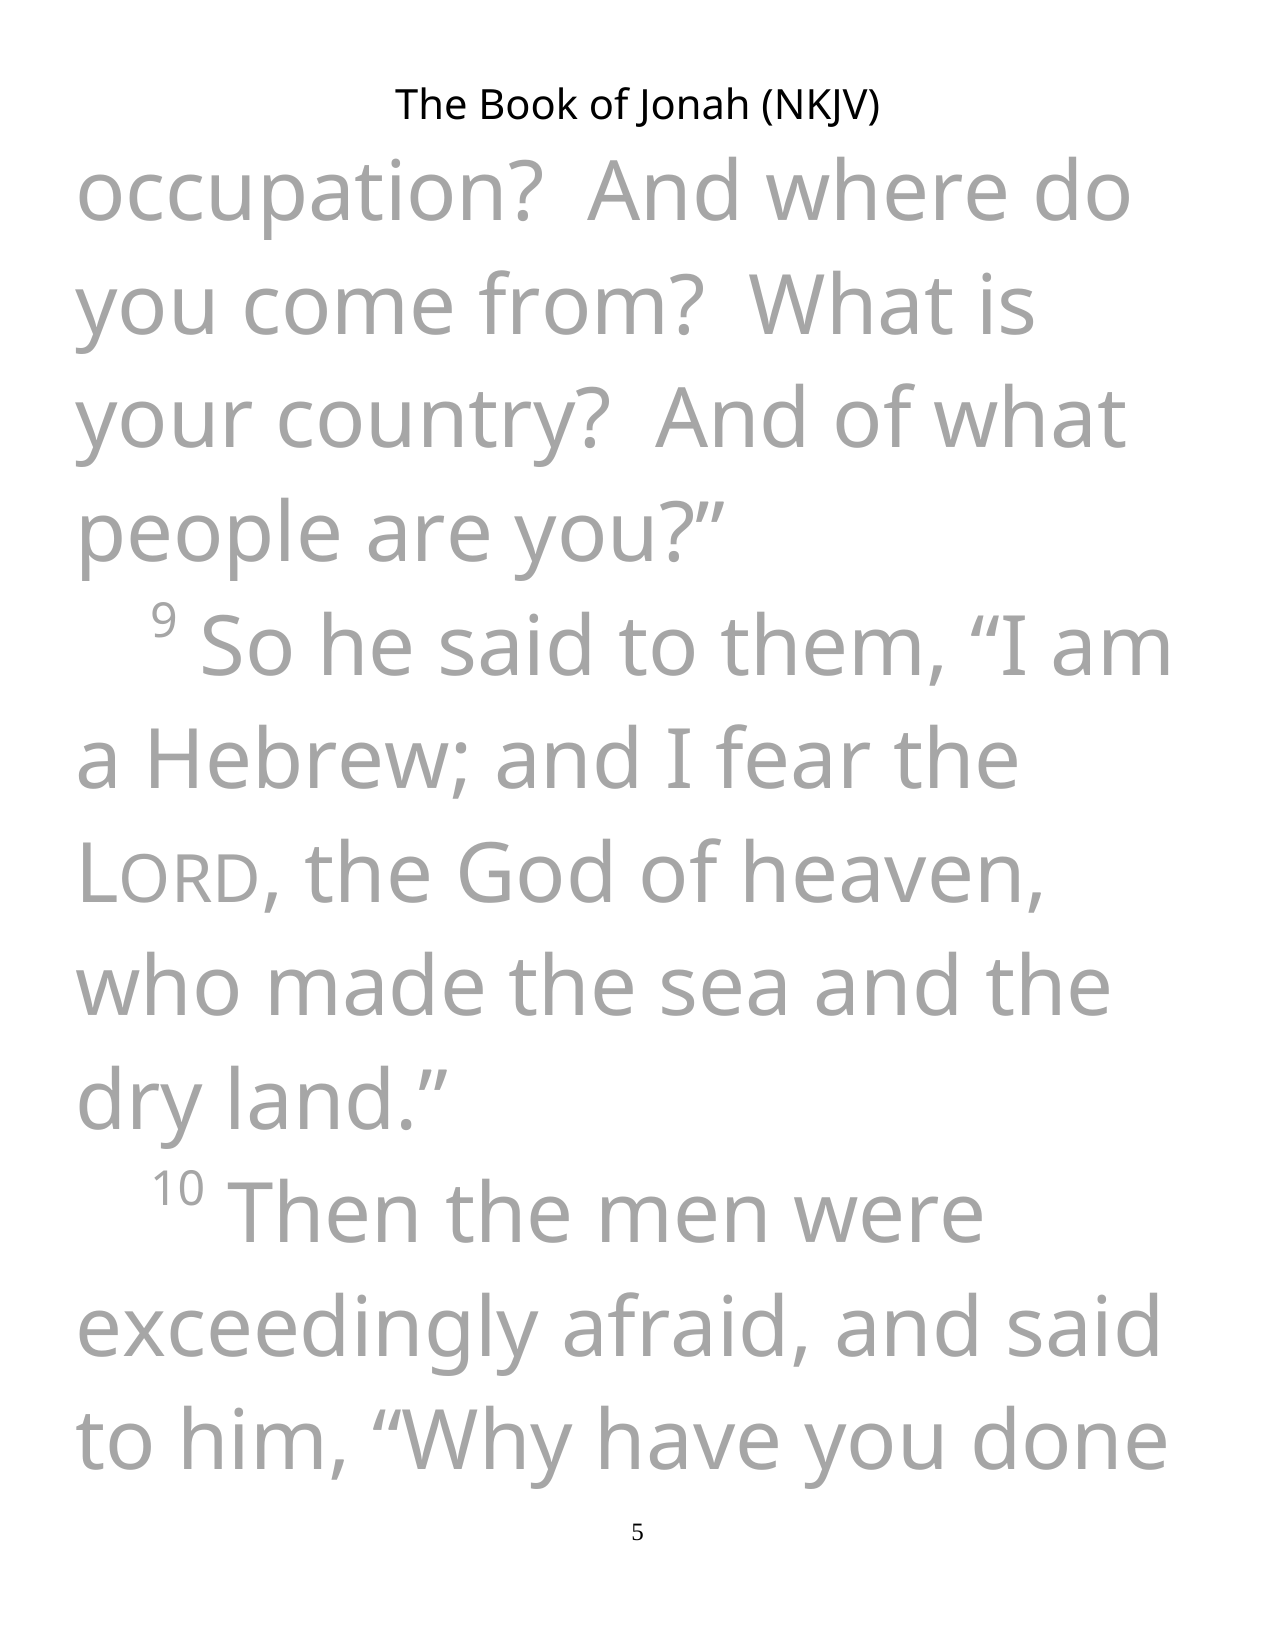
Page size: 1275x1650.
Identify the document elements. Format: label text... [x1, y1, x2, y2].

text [75, 132, 1200, 586]
text 9 So he said to them, “I am a Hebrew; and I fear the Lord, the God of heaven, who made the sea and the dry land.” [75, 586, 1200, 1154]
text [75, 1154, 1200, 1494]
